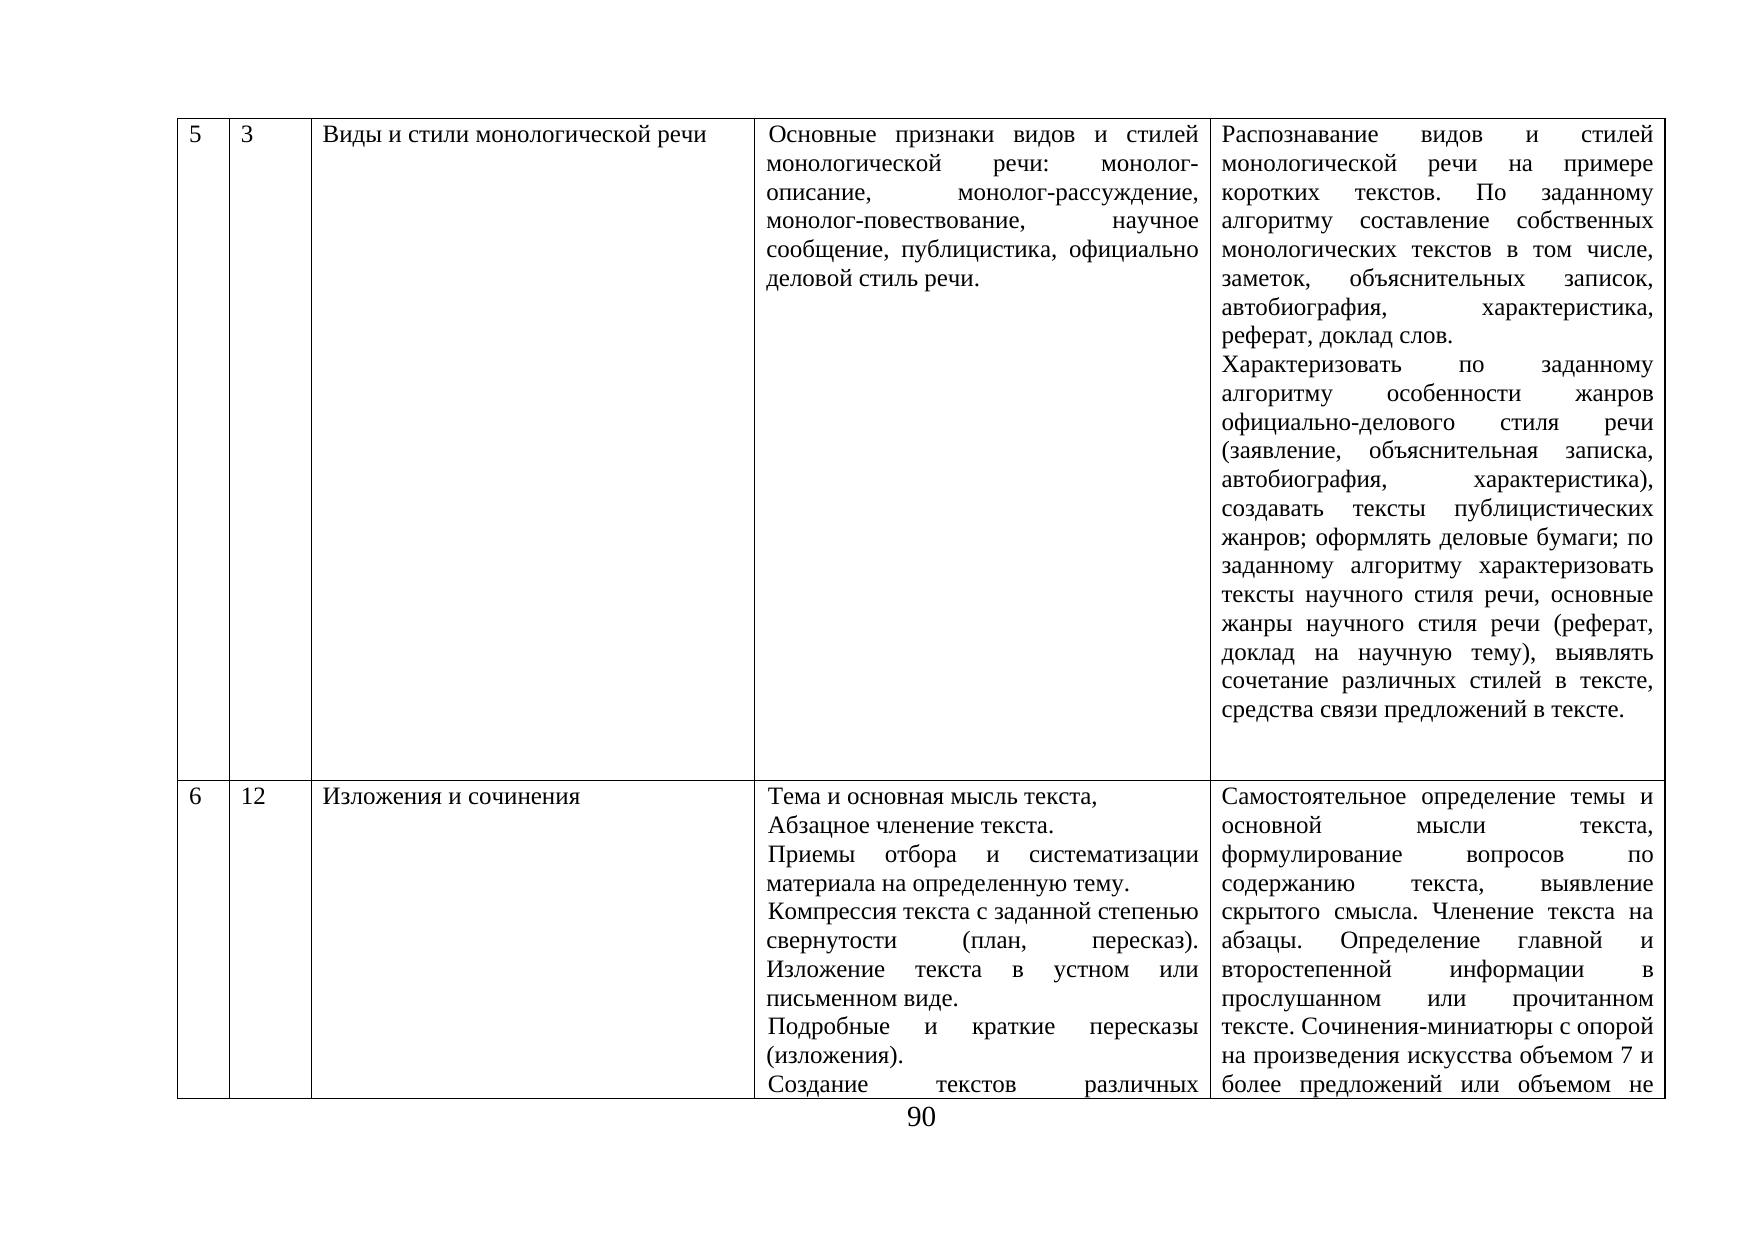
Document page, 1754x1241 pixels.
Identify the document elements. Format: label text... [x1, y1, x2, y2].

table_cell 12 [230, 781, 311, 1098]
table_cell 3 [230, 119, 311, 780]
table_cell Виды и стили монологической речи [312, 119, 754, 780]
table_cell 6 [178, 781, 229, 1098]
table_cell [755, 781, 1210, 1098]
table_cell Распознавание видов и стилей монологической речи на примере коротких текстов. По заданному алгоритму составление собственных монологических текстов в том числе, заметок, объяснительных записок, автобиография, характеристика, реферат, доклад слов. Характеризовать по заданному алгоритму особенности жанров официально-делового стиля речи (заявление, объяснительная записка, автобиография, характеристика), создавать тексты публицистических жанров; оформлять деловые бумаги; по заданному алгоритму характеризовать тексты научного стиля речи, основные жанры научного стиля речи (реферат, доклад на научную тему), выявлять сочетание различных стилей в тексте, средства связи предложений в тексте. [1211, 119, 1664, 780]
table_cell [312, 781, 754, 1098]
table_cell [1211, 781, 1664, 1098]
table_cell 5 [178, 119, 229, 780]
table_cell Основные признаки видов и стилей монологической речи: монолог-описание, монолог-рассуждение, монолог-повествование, научное сообщение, публицистика, официально деловой стиль речи. [755, 119, 1210, 780]
